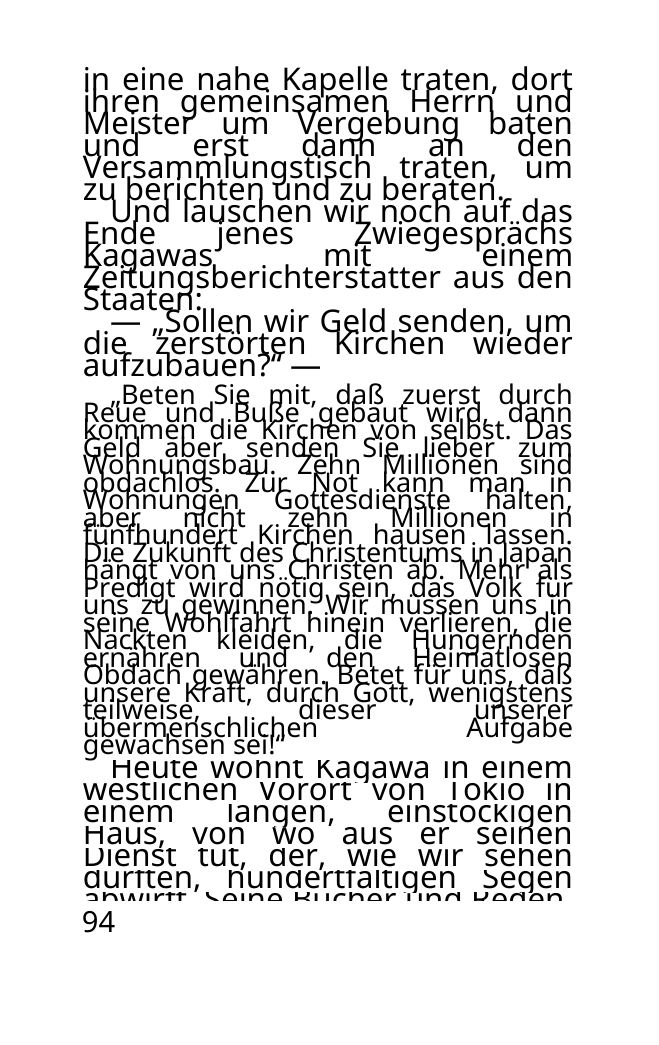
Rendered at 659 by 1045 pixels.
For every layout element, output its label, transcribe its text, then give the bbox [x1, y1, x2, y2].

text 94 [82, 909, 115, 938]
text Heute wohnt Kagawa in einem westlichen Vorort von Tokio in einem langen, einstöckigen Haus, von wo aus er seinen Dienst tut, der, wie wir sehen durften, hundertfältigen Segen abwirft. Seine Bücher und Reden, seine Predigten und Evangelisationen füllen seine Zeit bereits aus. Dennoch steht er der Regierung und dem Kaiserhaus mit Rat und Vortrag ständig zur Verfügung. Die Tätigkeit in der von ihm nach dem Zusammenbruch neugegründeten sozialistischen Partei erfordert manche Stunde. Die Bauernschulen, Konsumvereine, Pfandhäuser, Bibelschulen, Krankenanstalten, Kreditinstitute, Bildungsvereine, Waisenhäuser, der christliche Hilfsdienst der Hauptstadt und die Vielfalt der einzelnen Genossenschaften rauben ihm die letjte Minute, die er seiner Familie und seiner Genesung widmen müßte. Mitarbeit an Presse, Film und Rundfunk verdrängen andere Arbeiten in die halbe [83, 761, 573, 901]
text — „Sollen wir Geld senden, um die zerstörten Kirchen wieder aufzubauen?“ — [83, 315, 573, 381]
text in eine nahe Kapelle traten, dort ihren gemeinsamen Herrn und Meister um Vergebung baten und erst dann an den Versammlungstisch traten, um zu berichten und zu beraten. [83, 73, 573, 205]
text „Beten Sie mit, daß zuerst durch Reue und Buße gebaut wird, dann kommen die Kirchen von selbst. Das Geld aber senden Sie lieber zum Wohnungsbau. Zehn Millionen sind obdachlos. Zur Not kann man in Wohnungen Gottesdienste halten, aber nicht zehn Millionen in fünfhundert Kirchen hausen lassen. Die Zukunft des Christentums in Japan hängt von uns Christen ab. Mehr als Predigt wird nötig sein, das Volk für uns zu gewinnen. Wir müssen uns in seine Wohlfahrt hinein verlieren, die Nackten kleiden, die Hungernden ernähren und den Heimatlosen Obdach gewähren. Betet für uns, daß unsere Kraft, durch Gott, wenigstens teilweise, dieser unserer übermenschlichen Aufgabe gewachsen sei!“ [83, 391, 573, 758]
text Und lauschen wir noch auf das Ende jenes Zwiegesprächs Kagawas mit einem Zeitungsberichterstatter aus den Staaten: [83, 205, 573, 315]
